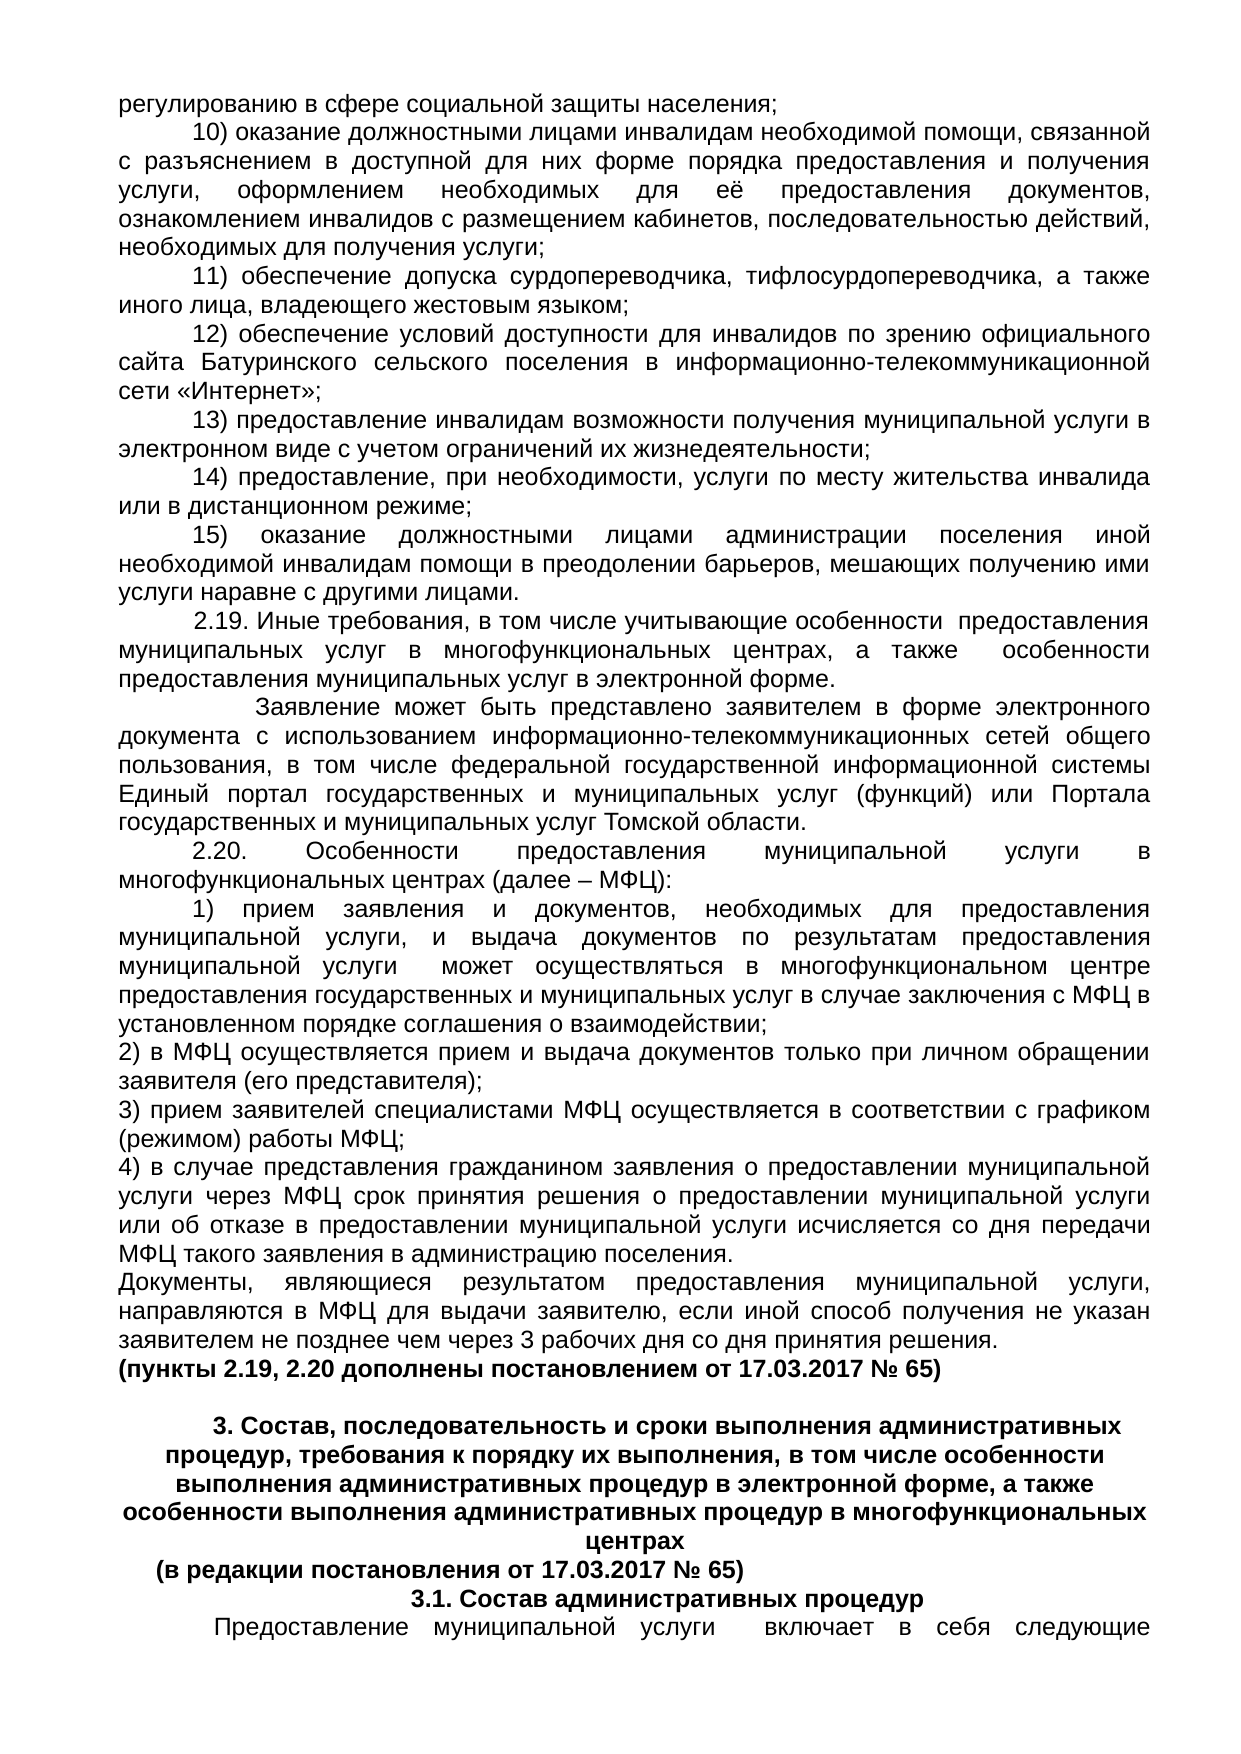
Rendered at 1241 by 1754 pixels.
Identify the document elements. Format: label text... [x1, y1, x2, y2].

text 2.20. Особенности предоставления муниципальной услуги в многофункциональных центрах (далее – МФЦ): [118, 836, 1152, 894]
text 4) в случае представления гражданином заявления о предоставлении муниципальной услуги через МФЦ срок принятия решения о предоставлении муниципальной услуги или об отказе в предоставлении муниципальной услуги исчисляется со дня передачи МФЦ такого заявления в администрацию поселения. [118, 1152, 1152, 1267]
text (пункты 2.19, 2.20 дополнены постановлением от 17.03.2017 № 65) [118, 1354, 1152, 1382]
text 15) оказание должностными лицами администрации поселения иной необходимой инвалидам помощи в преодолении барьеров, мешающих получению ими услуги наравне с другими лицами. [118, 520, 1152, 606]
text 3) прием заявителей специалистами МФЦ осуществляется в соответствии с графиком (режимом) работы МФЦ; [118, 1095, 1152, 1152]
text 2.19. Иные требования, в том числе учитывающие особенности предоставления муниципальных услуг в многофункциональных центрах, а также особенности предоставления муниципальных услуг в электронной форме. [118, 606, 1152, 692]
text 12) обеспечение условий доступности для инвалидов по зрению официального сайта Батуринского сельского поселения в информационно-телекоммуникационной сети «Интернет»; [118, 319, 1152, 405]
text 2) в МФЦ осуществляется прием и выдача документов только при личном обращении заявителя (его представителя); [118, 1037, 1152, 1095]
text Документы, являющиеся результатом предоставления муниципальной услуги, направляются в МФЦ для выдачи заявителю, если иной способ получения не указан заявителем не позднее чем через 3 рабочих дня со дня принятия решения. [118, 1267, 1152, 1354]
text 1) прием заявления и документов, необходимых для предоставления муниципальной услуги, и выдача документов по результатам предоставления муниципальной услуги может осуществляться в многофункциональном центре предоставления государственных и муниципальных услуг в случае заключения с МФЦ в установленном порядке соглашения о взаимодействии; [118, 894, 1152, 1037]
text 11) обеспечение допуска сурдопереводчика, тифлосурдопереводчика, а также иного лица, владеющего жестовым языком; [118, 261, 1152, 319]
text 14) предоставление, при необходимости, услуги по месту жительства инвалида или в дистанционном режиме; [118, 462, 1152, 520]
text (в редакции постановления от 17.03.2017 № 65) [118, 1555, 1152, 1584]
list 3.1. Состав административных процедур [118, 1584, 1152, 1612]
text 10) оказание должностными лицами инвалидам необходимой помощи, связанной с разъяснением в доступной для них форме порядка предоставления и получения услуги, оформлением необходимых для её предоставления документов, ознакомлением инвалидов с размещением кабинетов, последовательностью действий, необходимых для получения услуги; [118, 117, 1152, 261]
text 3. Состав, последовательность и сроки выполнения административных процедур, требования к порядку их выполнения, в том числе особенности выполнения административных процедур в электронной форме, а также особенности выполнения административных процедур в многофункциональных центрах [118, 1411, 1152, 1555]
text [118, 89, 1152, 117]
text Заявление может быть представлено заявителем в форме электронного документа с использованием информационно-телекоммуникационных сетей общего пользования, в том числе федеральной государственной информационной системы Единый портал государственных и муниципальных услуг (функций) или Портала государственных и муниципальных услуг Томской области. [118, 692, 1152, 836]
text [118, 1612, 1152, 1641]
text 13) предоставление инвалидам возможности получения муниципальной услуги в электронном виде с учетом ограничений их жизнедеятельности; [118, 405, 1152, 462]
